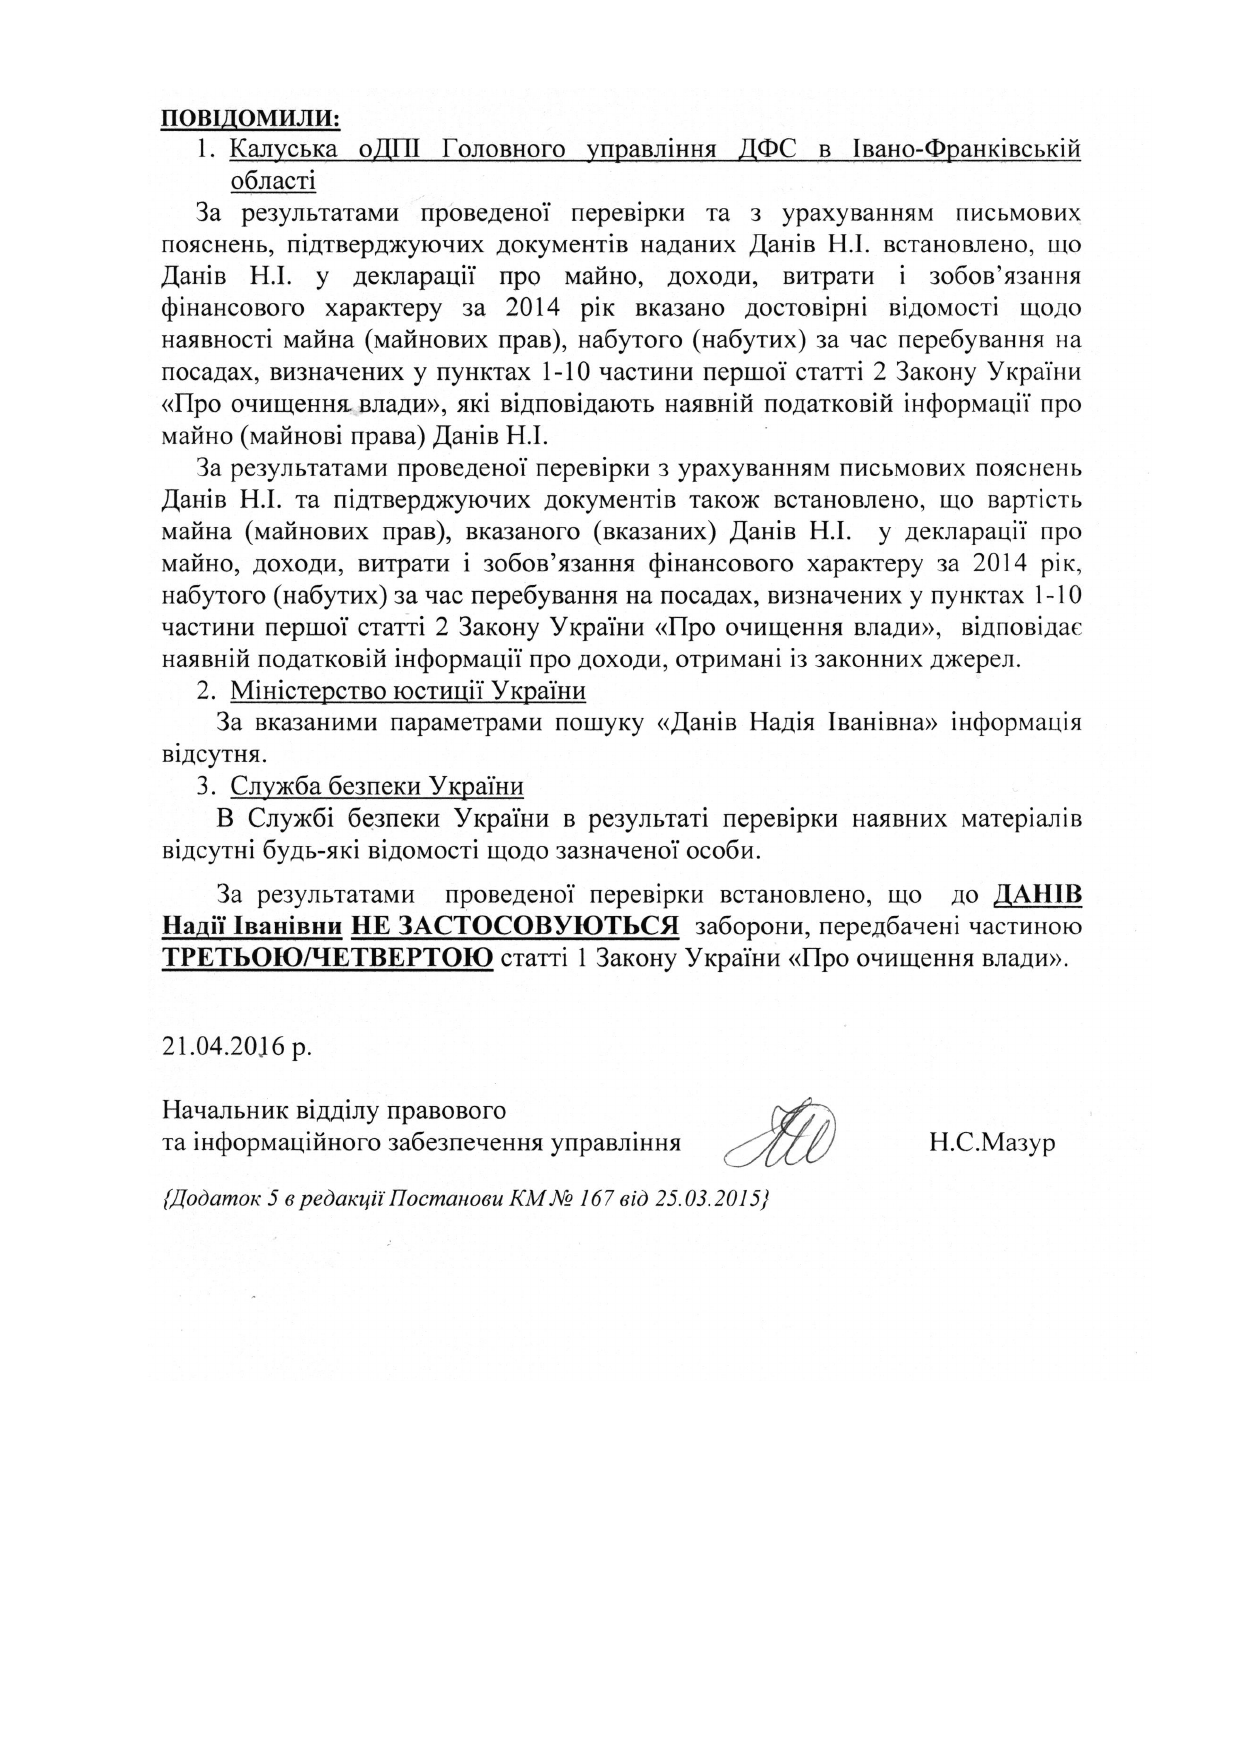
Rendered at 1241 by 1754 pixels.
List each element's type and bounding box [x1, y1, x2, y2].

picture [147, 88, 1152, 1381]
